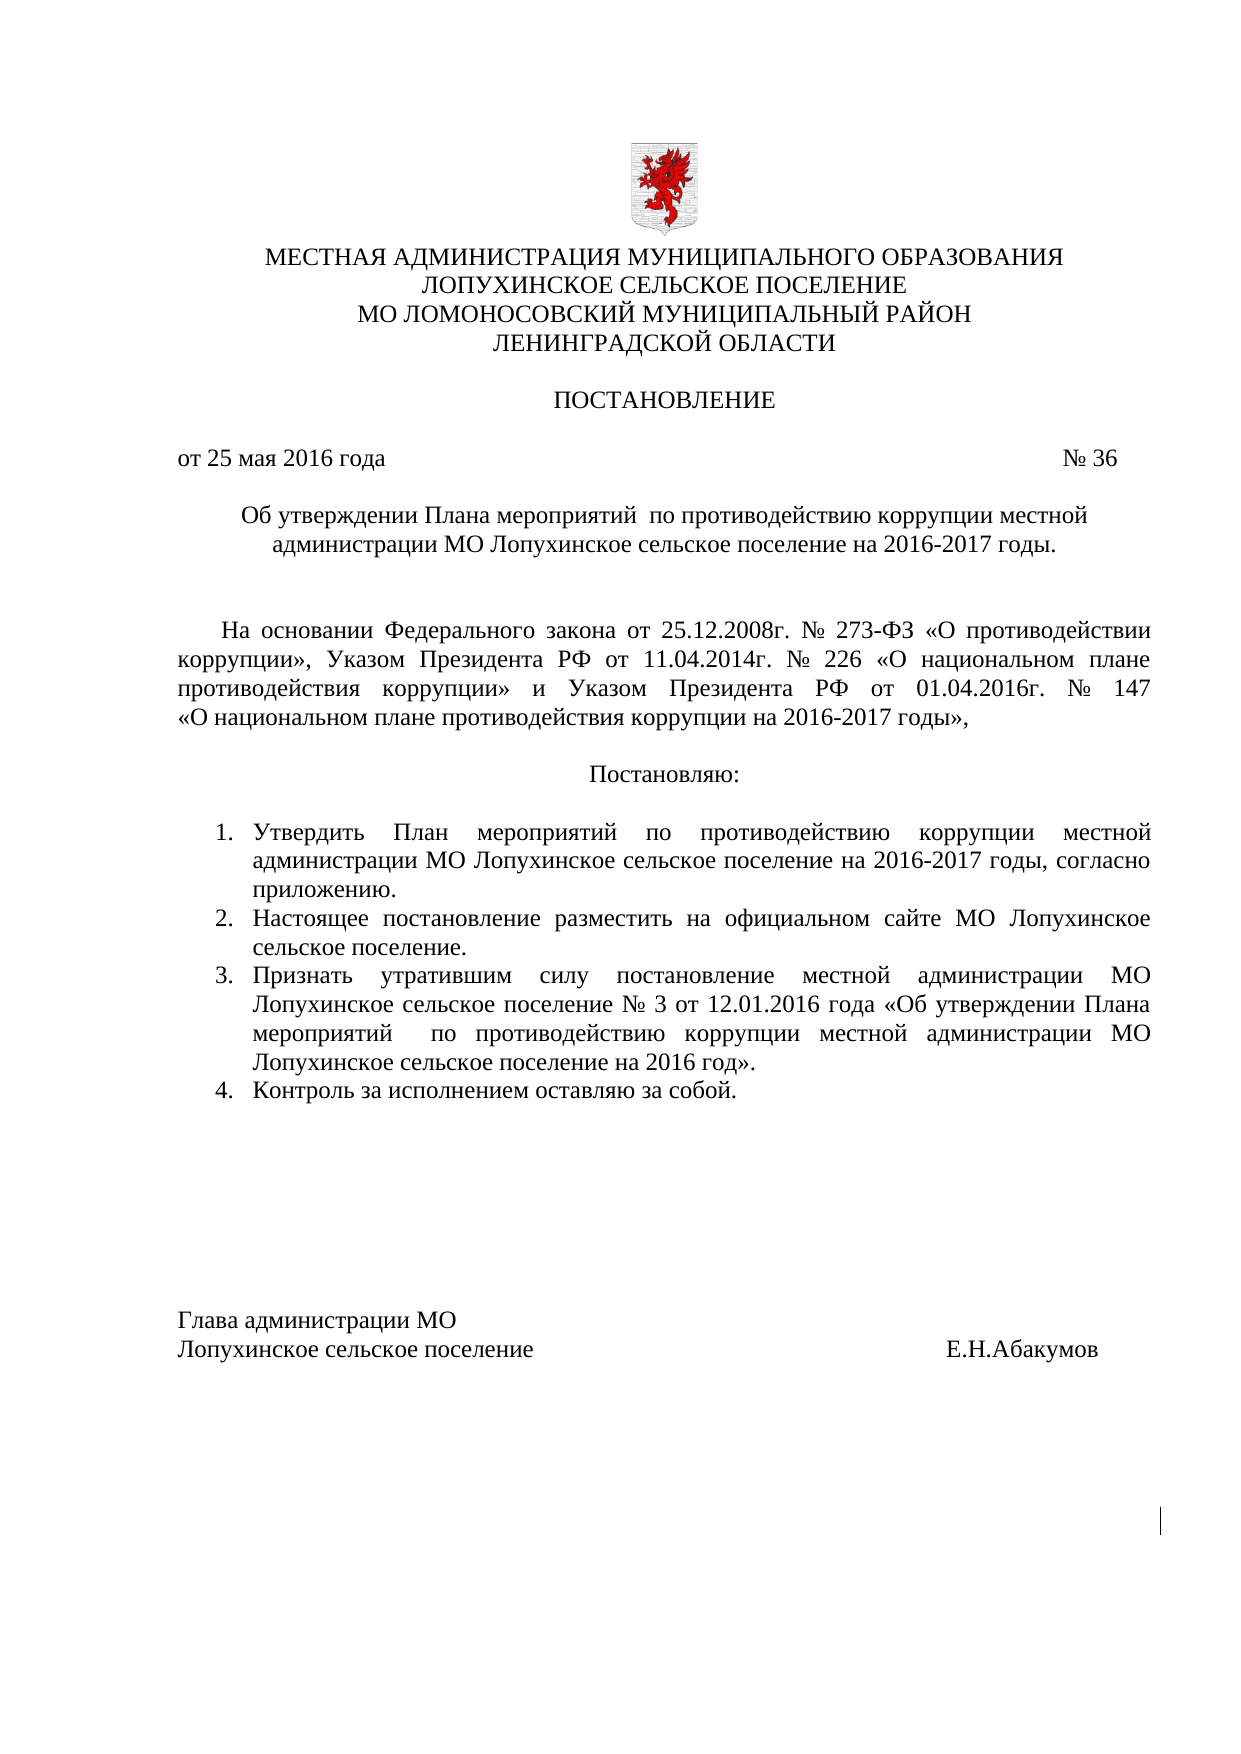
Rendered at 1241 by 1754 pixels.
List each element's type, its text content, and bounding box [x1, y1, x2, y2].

text Постановляю: [177, 759, 1152, 788]
list Признать утратившим силу постановление местной администрации МО Лопухинское сельское поселение № 3 от 12.01.2016 года «Об утверждении Плана мероприятий по противодействию коррупции местной администрации МО Лопухинское сельское поселение на 2016 год». [215, 960, 1152, 1075]
list Контроль за исполнением оставляю за собой. [215, 1075, 1152, 1104]
text МО ЛОМОНОСОВСКИЙ МУНИЦИПАЛЬНЫЙ РАЙОН [177, 299, 1152, 328]
text Глава администрации МО [177, 1305, 1152, 1334]
text МЕСТНАЯ АДМИНИСТРАЦИЯ МУНИЦИПАЛЬНОГО ОБРАЗОВАНИЯ [177, 242, 1152, 270]
text Об утверждении Плана мероприятий по противодействию коррупции местной [177, 500, 1152, 529]
text На основании Федерального закона от 25.12.2008г. № 273-ФЗ «О противодействии коррупции», Указом Президента РФ от 11.04.2014г. № 226 «О национальном плане противодействия коррупции» и Указом Президента РФ от 01.04.2016г. № 147 «О национальном плане противодействия коррупции на 2016-2017 годы», [177, 615, 1152, 730]
text от 25 мая 2016 года № 36 [177, 443, 1152, 472]
text Лопухинское сельское поселение Е.Н.Абакумов [177, 1334, 1152, 1363]
picture [631, 143, 698, 236]
text ЛЕНИНГРАДСКОЙ ОБЛАСТИ [177, 328, 1152, 357]
text ПОСТАНОВЛЕНИЕ [177, 385, 1152, 414]
text администрации МО Лопухинское сельское поселение на 2016-2017 годы. [177, 529, 1152, 558]
list Утвердить План мероприятий по противодействию коррупции местной администрации МО Лопухинское сельское поселение на 2016-2017 годы, согласно приложению. [215, 817, 1152, 903]
list Настоящее постановление разместить на официальном сайте МО Лопухинское сельское поселение. [215, 903, 1152, 960]
text ЛОПУХИНСКОЕ СЕЛЬСКОЕ ПОСЕЛЕНИЕ [177, 270, 1152, 299]
